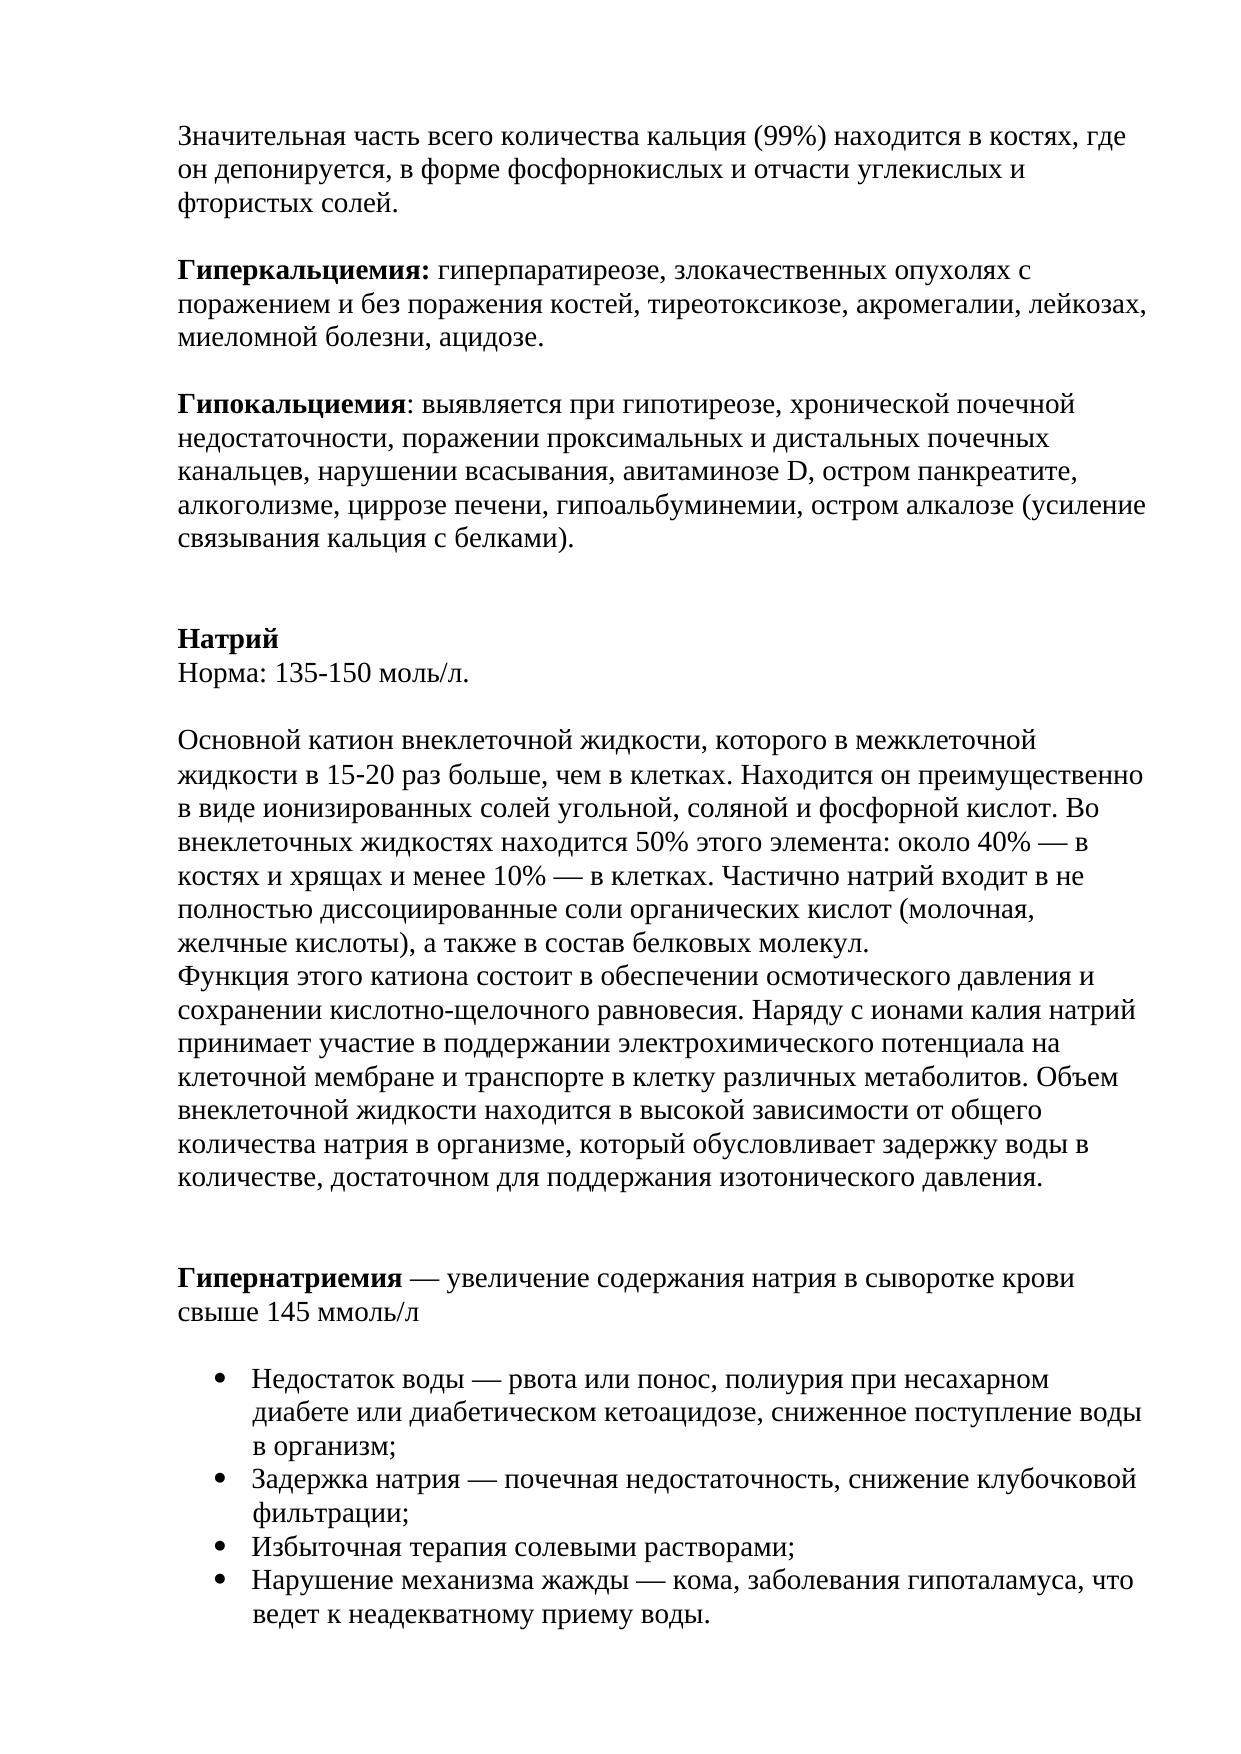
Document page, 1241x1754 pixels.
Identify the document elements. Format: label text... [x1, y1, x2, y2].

text Функция этого катиона состоит в обеспечении осмотического давления и сохранении кислотно-щелочного равновесия. Наряду с ионами калия натрий принимает участие в поддержании электрохимического потенциала на клеточной мембране и транспорте в клетку различных метаболитов. Объем внеклеточной жидкости находится в высокой зависимости от общего количества натрия в организме, который обусловливает задержку воды в количестве, достаточном для поддержания изотонического давления. [177, 958, 1152, 1193]
list Избыточная терапия солевыми растворами; [215, 1529, 1152, 1562]
list Задержка натрия — почечная недостаточность, снижение клубочковой фильтрации; [215, 1462, 1152, 1529]
text Гипернатриемия — увеличение содержания натрия в сыворотке крови свыше 145 ммоль/л [177, 1260, 1152, 1327]
text Основной катион внеклеточной жидкости, которого в межклеточной жидкости в 15‑20 раз больше, чем в клетках. Находится он преимущественно в виде ионизированных солей угольной, соляной и фосфорной кислот. Во внеклеточных жидкостях находится 50% этого элемента: около 40% — в костях и хрящах и менее 10% — в клетках. Частично натрий входит в не полностью диссоциированные соли органических кислот (молочная, желчные кислоты), а также в состав белковых молекул. [177, 722, 1152, 958]
text Норма: 135-150 моль/л. [177, 655, 1152, 688]
list Недостаток воды — рвота или понос, полиурия при несахарном диабете или диабетическом кетоацидозе, сниженное поступление воды в организм; [215, 1361, 1152, 1462]
text Гипокальциемия: выявляется при гипотиреозе, хронической почечной недостаточности, поражении проксимальных и дистальных почечных канальцев, нарушении всасывания, авитаминозе D, остром панкреатите, алкоголизме, циррозе печени, гипоальбуминемии, остром алкалозе (усиление связывания кальция с белками). [177, 386, 1152, 554]
text Гиперкальциемия: гиперпаратиреозе, злокачественных опухолях с поражением и без поражения костей, тиреотоксикозе, акромегалии, лейкозах, миеломной болезни, ацидозе. [177, 252, 1152, 353]
list Нарушение механизма жажды — кома, заболевания гипоталамуса, что ведет к неадекватному приему воды. [215, 1562, 1152, 1629]
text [177, 118, 1152, 219]
text Натрий [177, 621, 1152, 655]
